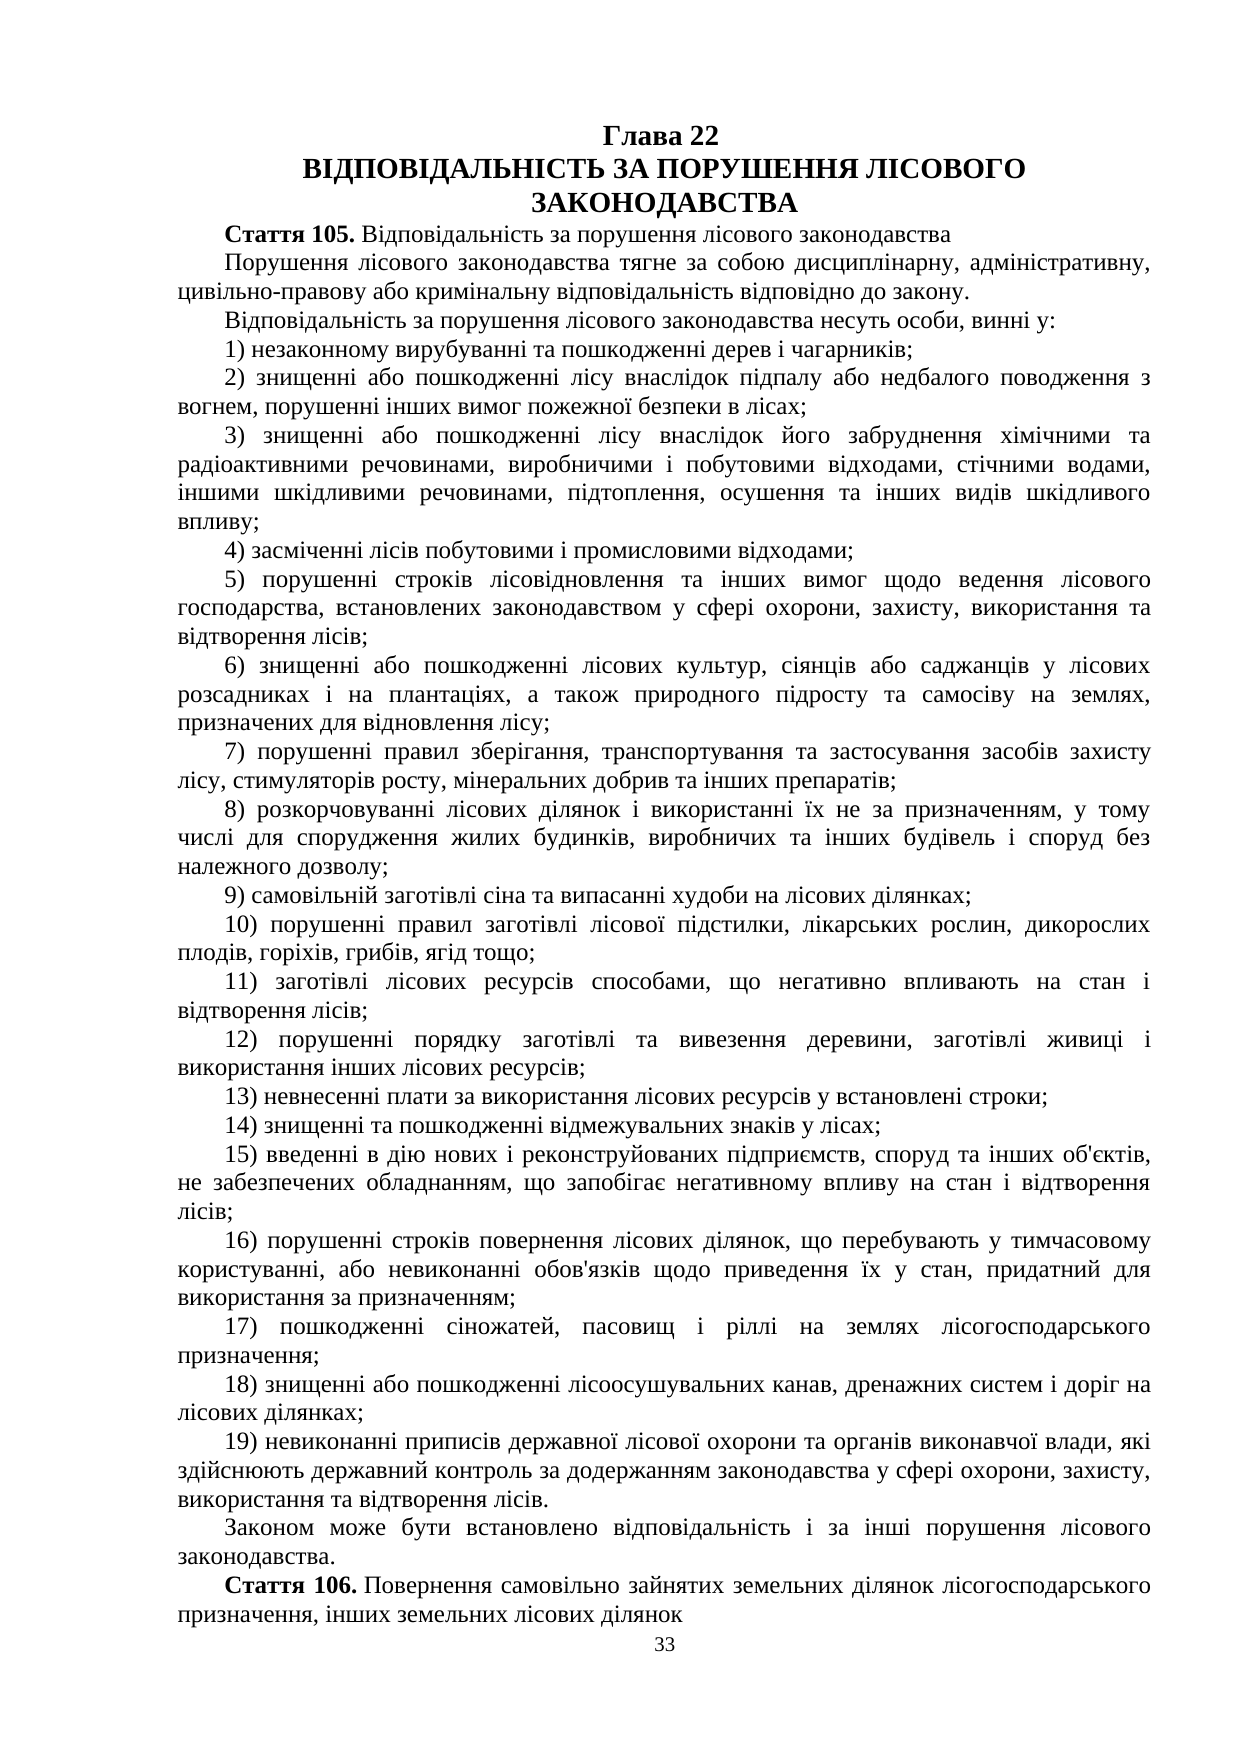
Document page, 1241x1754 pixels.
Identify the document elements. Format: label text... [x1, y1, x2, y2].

text 16) порушенні строків повернення лісових ділянок, що перебувають у тимчасовому користуванні, або невиконанні обов'язків щодо приведення їх у стан, придатний для використання за призначенням; [177, 1225, 1152, 1311]
text 6) знищенні або пошкодженні лісових культур, сіянців або саджанців у лісових розсадниках і на плантаціях, а також природного підросту та самосіву на землях, призначених для відновлення лісу; [177, 650, 1152, 736]
text 13) невнесенні плати за використання лісових ресурсів у встановлені строки; [177, 1081, 1152, 1110]
text Стаття 106. Повернення самовільно зайнятих земельних ділянок лісогосподарського призначення, інших земельних лісових ділянок [177, 1570, 1152, 1627]
text 3) знищенні або пошкодженні лісу внаслідок його забруднення хімічними та радіоактивними речовинами, виробничими і побутовими відходами, стічними водами, іншими шкідливими речовинами, підтоплення, осушення та інших видів шкідливого впливу; [177, 420, 1152, 535]
text Законом може бути встановлено відповідальність і за інші порушення лісового законодавства. [177, 1512, 1152, 1570]
text 19) невиконанні приписів державної лісової охорони та органів виконавчої влади, які здійснюють державний контроль за додержанням законодавства у сфері охорони, захисту, використання та відтворення лісів. [177, 1426, 1152, 1512]
text 14) знищенні та пошкодженні відмежувальних знаків у лісах; [177, 1110, 1152, 1139]
text Глава 22 ВІДПОВІДАЛЬНІСТЬ ЗА ПОРУШЕННЯ ЛІСОВОГО ЗАКОНОДАВСТВА [224, 118, 1105, 219]
text Порушення лісового законодавства тягне за собою дисциплінарну, адміністративну, цивільно-правову або кримінальну відповідальність відповідно до закону. [177, 247, 1152, 305]
text 4) засміченні лісів побутовими і промисловими відходами; [177, 535, 1152, 564]
text 5) порушенні строків лісовідновлення та інших вимог щодо ведення лісового господарства, встановлених законодавством у сфері охорони, захисту, використання та відтворення лісів; [177, 564, 1152, 650]
text 15) введенні в дію нових і реконструйованих підприємств, споруд та інших об'єктів, не забезпечених обладнанням, що запобігає негативному впливу на стан і відтворення лісів; [177, 1139, 1152, 1225]
text 10) порушенні правил заготівлі лісової підстилки, лікарських рослин, дикорослих плодів, горіхів, грибів, ягід тощо; [177, 909, 1152, 966]
text 1) незаконному вирубуванні та пошкодженні дерев і чагарників; [177, 334, 1152, 362]
text Стаття 105. Відповідальність за порушення лісового законодавства [177, 219, 1152, 247]
text 2) знищенні або пошкодженні лісу внаслідок підпалу або недбалого поводження з вогнем, порушенні інших вимог пожежної безпеки в лісах; [177, 362, 1152, 420]
text Відповідальність за порушення лісового законодавства несуть особи, винні у: [177, 305, 1152, 334]
text 11) заготівлі лісових ресурсів способами, що негативно впливають на стан і відтворення лісів; [177, 966, 1152, 1024]
text 9) самовільній заготівлі сіна та випасанні худоби на лісових ділянках; [177, 880, 1152, 909]
text 12) порушенні порядку заготівлі та вивезення деревини, заготівлі живиці і використання інших лісових ресурсів; [177, 1024, 1152, 1081]
text 8) розкорчовуванні лісових ділянок і використанні їх не за призначенням, у тому числі для спорудження жилих будинків, виробничих та інших будівель і споруд без належного дозволу; [177, 794, 1152, 880]
text 17) пошкодженні сіножатей, пасовищ і ріллі на землях лісогосподарського призначення; [177, 1311, 1152, 1369]
text 18) знищенні або пошкодженні лісоосушувальних канав, дренажних систем і доріг на лісових ділянках; [177, 1369, 1152, 1426]
text 7) порушенні правил зберігання, транспортування та застосування засобів захисту лісу, стимуляторів росту, мінеральних добрив та інших препаратів; [177, 736, 1152, 794]
